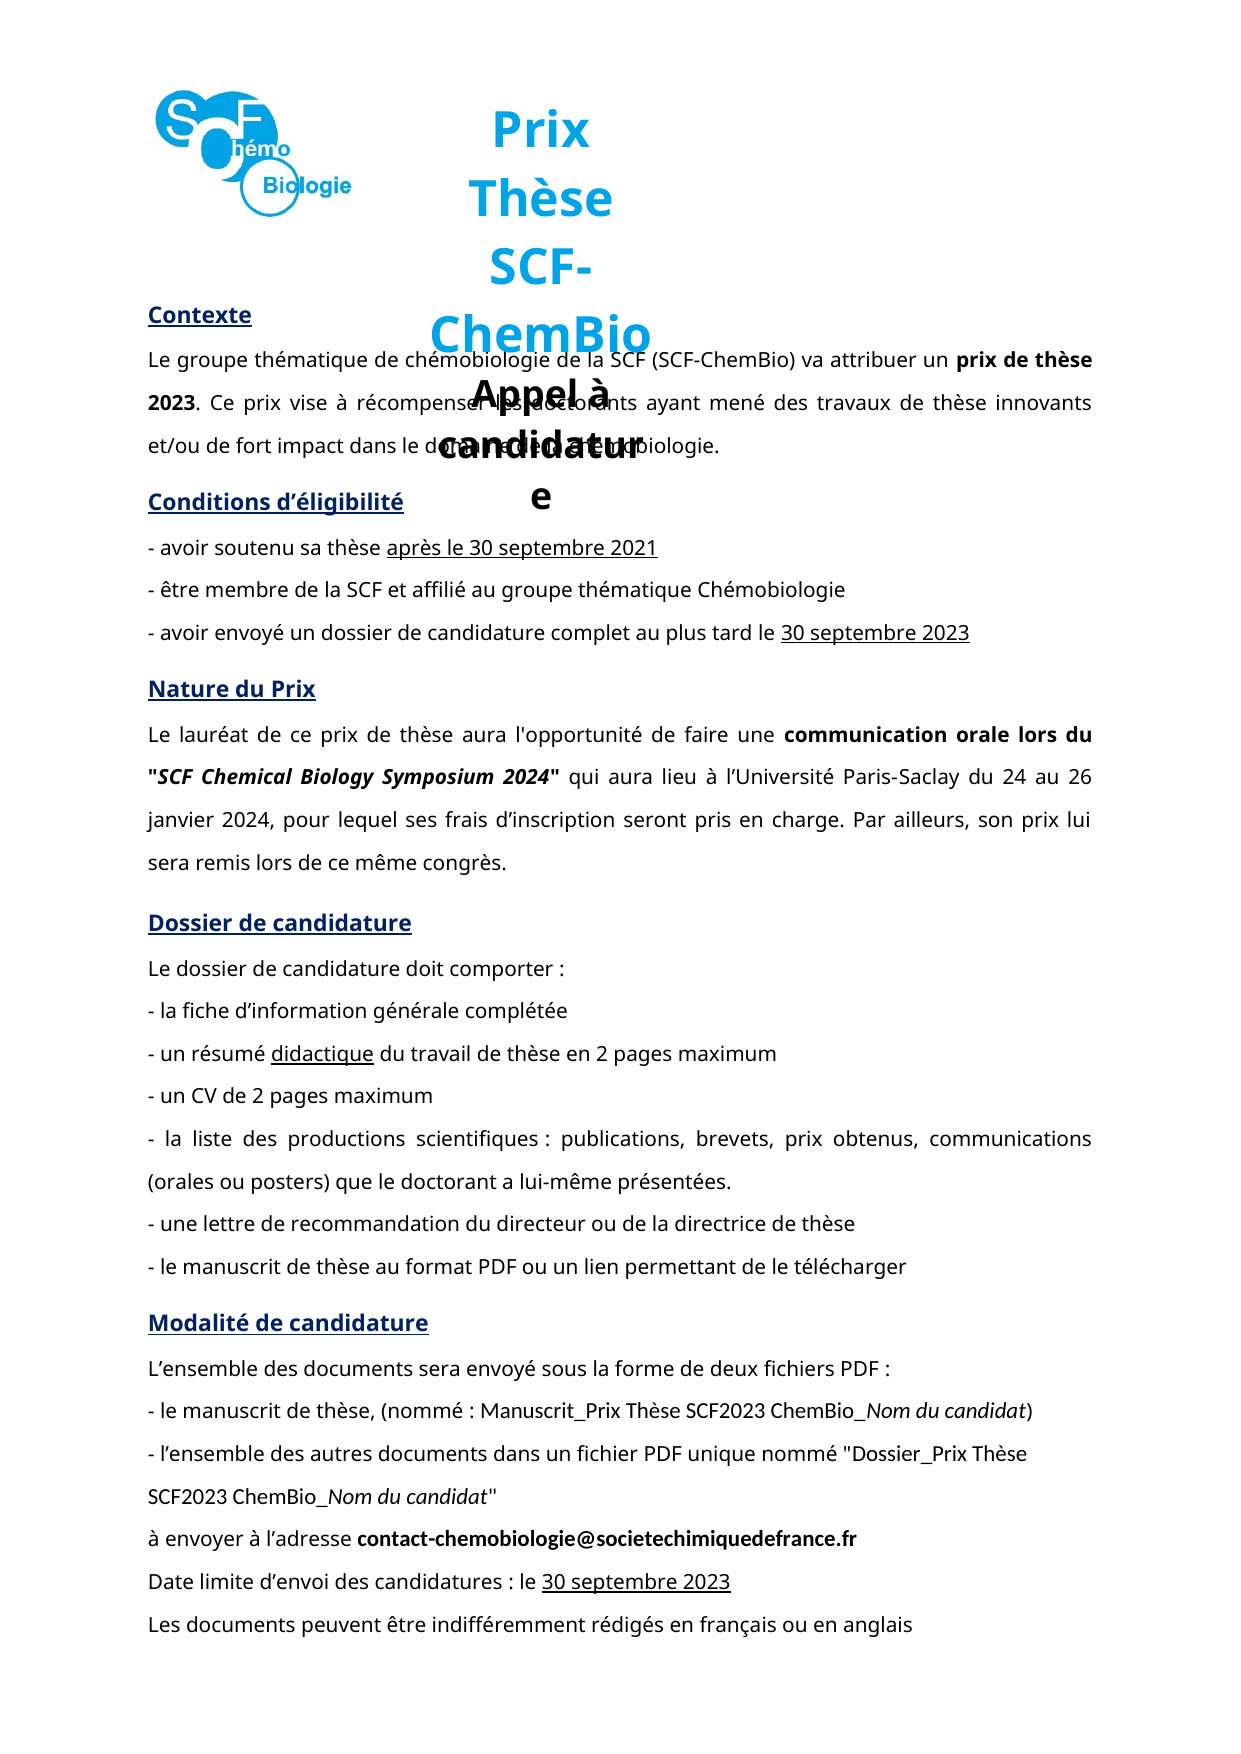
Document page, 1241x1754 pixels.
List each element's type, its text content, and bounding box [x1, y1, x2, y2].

text - une lettre de recommandation du directeur ou de la directrice de thèse [148, 1209, 1093, 1238]
text Le lauréat de ce prix de thèse aura l'opportunité de faire une communication orale lors du "SCF Chemical Biology Symposium 2024" qui aura lieu à l’Université Paris-Saclay du 24 au 26 janvier 2024, pour lequel ses frais d’inscription seront pris en charge. Par ailleurs, son prix lui sera remis lors de ce même congrès. [148, 720, 1093, 876]
text - avoir envoyé un dossier de candidature complet au plus tard le 30 septembre 2023 [148, 618, 1093, 646]
text - le manuscrit de thèse au format PDF ou un lien permettant de le télécharger [148, 1252, 1093, 1281]
text à envoyer à l’adresse contact-chemobiologie@societechimiquedefrance.fr [148, 1524, 1093, 1553]
text - la fiche d’information générale complétée [148, 996, 1093, 1025]
text - être membre de la SCF et affilié au groupe thématique Chémobiologie [148, 575, 1093, 604]
text Le groupe thématique de chémobiologie de la SCF (SCF-ChemBio) va attribuer un prix de thèse 2023. Ce prix vise à récompenser les doctorants ayant mené des travaux de thèse innovants et/ou de fort impact dans le domaine de la chémobiologie. [148, 346, 1093, 459]
text Nature du Prix [148, 673, 1093, 704]
text L’ensemble des documents sera envoyé sous la forme de deux fichiers PDF : [148, 1354, 1093, 1382]
text Le dossier de candidature doit comporter : [148, 954, 1093, 982]
text Contexte [148, 299, 1093, 330]
text - avoir soutenu sa thèse après le 30 septembre 2021 [148, 533, 1093, 561]
text - le manuscrit de thèse, (nommé : Manuscrit_Prix Thèse SCF2023 ChemBio_Nom du candidat) [148, 1397, 1093, 1425]
text Dossier de candidature [148, 907, 1093, 938]
text - la liste des productions scientifiques : publications, brevets, prix obtenus, communications (orales ou posters) que le doctorant a lui-même présentées. [148, 1124, 1093, 1195]
text Modalité de candidature [148, 1307, 1093, 1338]
text - l’ensemble des autres documents dans un fichier PDF unique nommé "Dossier_Prix Thèse SCF2023 ChemBio_Nom du candidat" [148, 1439, 1093, 1510]
text - un CV de 2 pages maximum [148, 1082, 1093, 1110]
text Les documents peuvent être indifféremment rédigés en français ou en anglais [148, 1610, 1093, 1638]
picture [143, 73, 363, 231]
text Conditions d’éligibilité [148, 486, 1093, 517]
text Date limite d’envoi des candidatures : le 30 septembre 2023 [148, 1567, 1093, 1596]
text - un résumé didactique du travail de thèse en 2 pages maximum [148, 1039, 1093, 1067]
